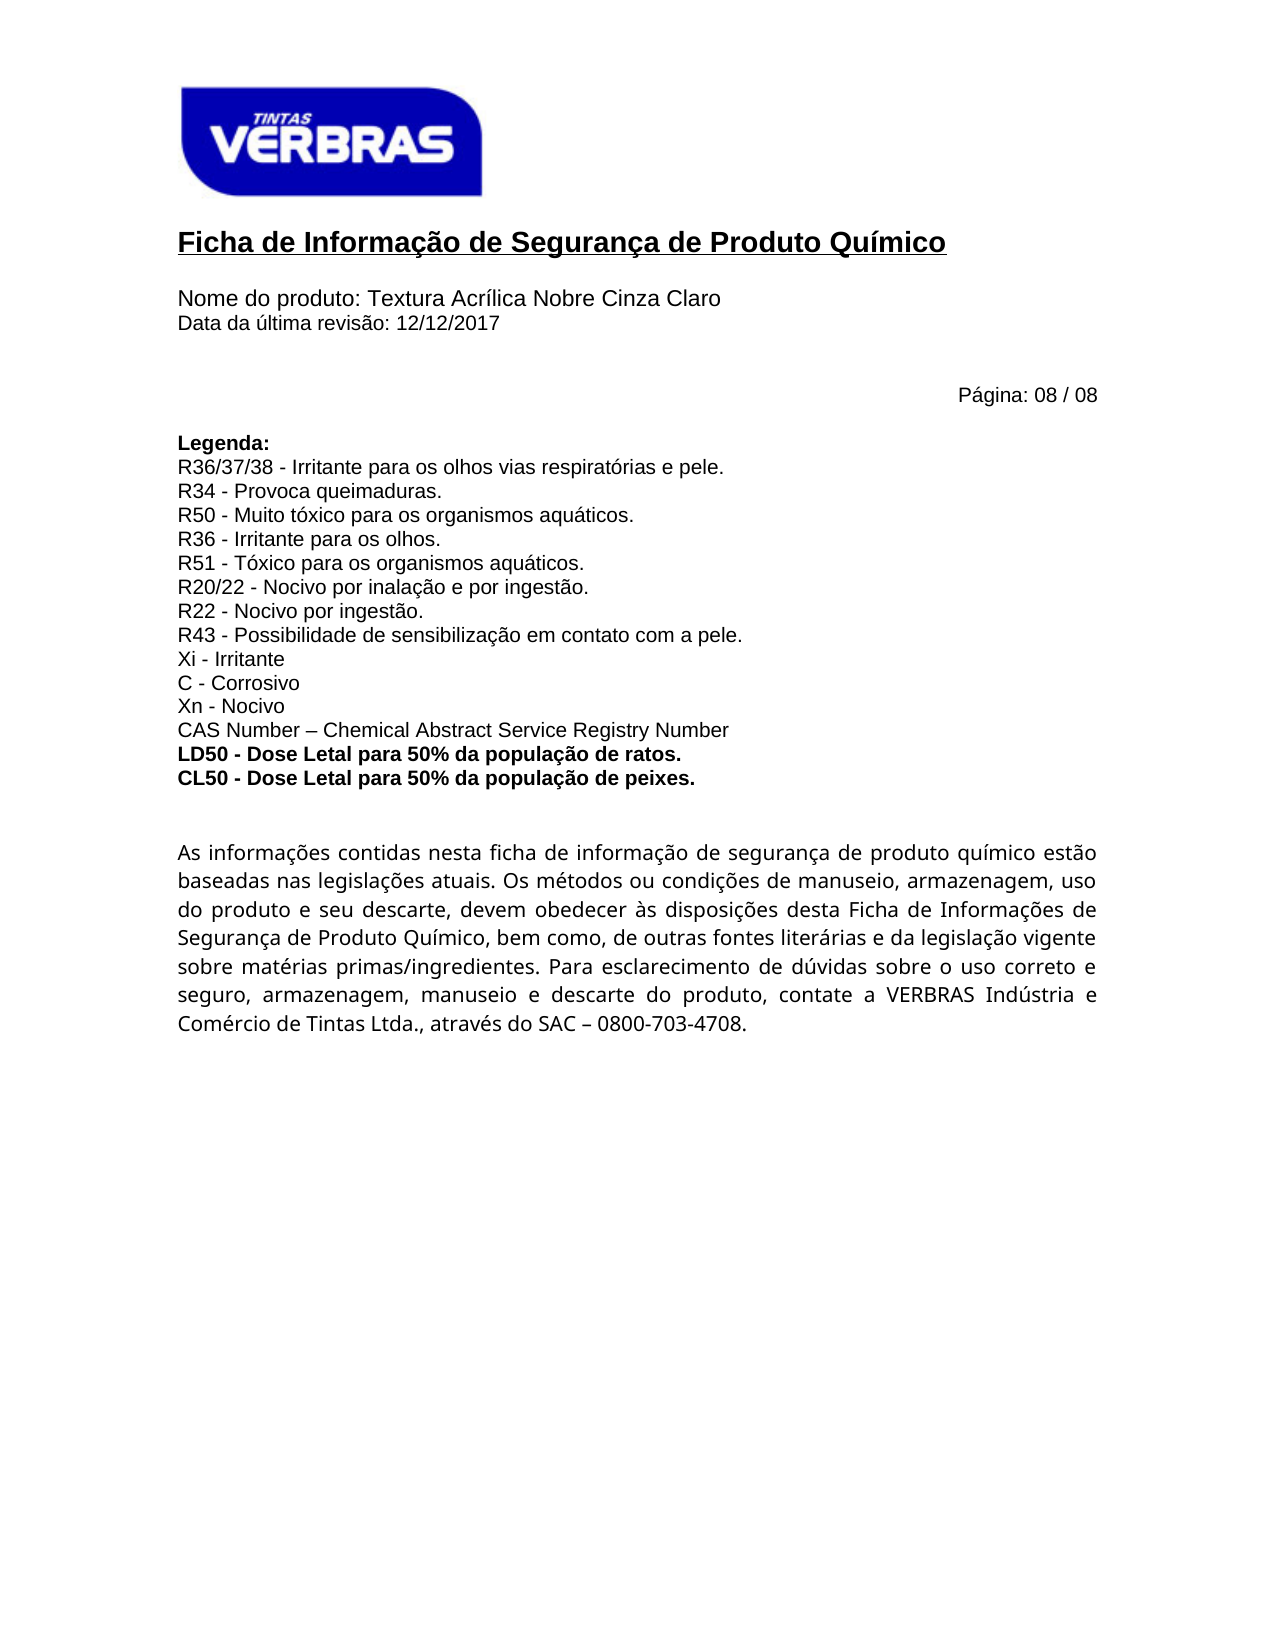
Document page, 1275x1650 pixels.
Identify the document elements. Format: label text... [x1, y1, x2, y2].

text R36 - Irritante para os olhos. [177, 527, 1098, 551]
text R22 - Nocivo por ingestão. [177, 598, 1098, 622]
text Xi - Irritante [177, 646, 1098, 670]
text R34 - Provoca queimaduras. [177, 479, 1098, 503]
text CAS Number – Chemical Abstract Service Registry Number [177, 718, 1098, 742]
text Página: 08 / 08 [177, 383, 1098, 407]
text Xn - Nocivo [177, 694, 1098, 718]
picture [177, 73, 487, 216]
text R36/37/38 - Irritante para os olhos vias respiratórias e pele. [177, 455, 1098, 479]
text R20/22 - Nocivo por inalação e por ingestão. [177, 574, 1098, 598]
text C - Corrosivo [177, 670, 1098, 694]
text R51 - Tóxico para os organismos aquáticos. [177, 551, 1098, 574]
text Legenda: [177, 431, 1098, 455]
text CL50 - Dose Letal para 50% da população de peixes. [177, 766, 1098, 790]
text R43 - Possibilidade de sensibilização em contato com a pele. [177, 622, 1098, 646]
text R50 - Muito tóxico para os organismos aquáticos. [177, 503, 1098, 527]
text As informações contidas nesta ficha de informação de segurança de produto químico estão baseadas nas legislações atuais. Os métodos ou condições de manuseio, armazenagem, uso do produto e seu descarte, devem obedecer às disposições desta Ficha de Informações de Segurança de Produto Químico, bem como, de outras fontes literárias e da legislação vigente sobre matérias primas/ingredientes. Para esclarecimento de dúvidas sobre o uso correto e seguro, armazenagem, manuseio e descarte do produto, contate a VERBRAS Indústria e Comércio de Tintas Ltda., através do SAC – 0800-703-4708. [177, 838, 1098, 1037]
text LD50 - Dose Letal para 50% da população de ratos. [177, 742, 1098, 766]
